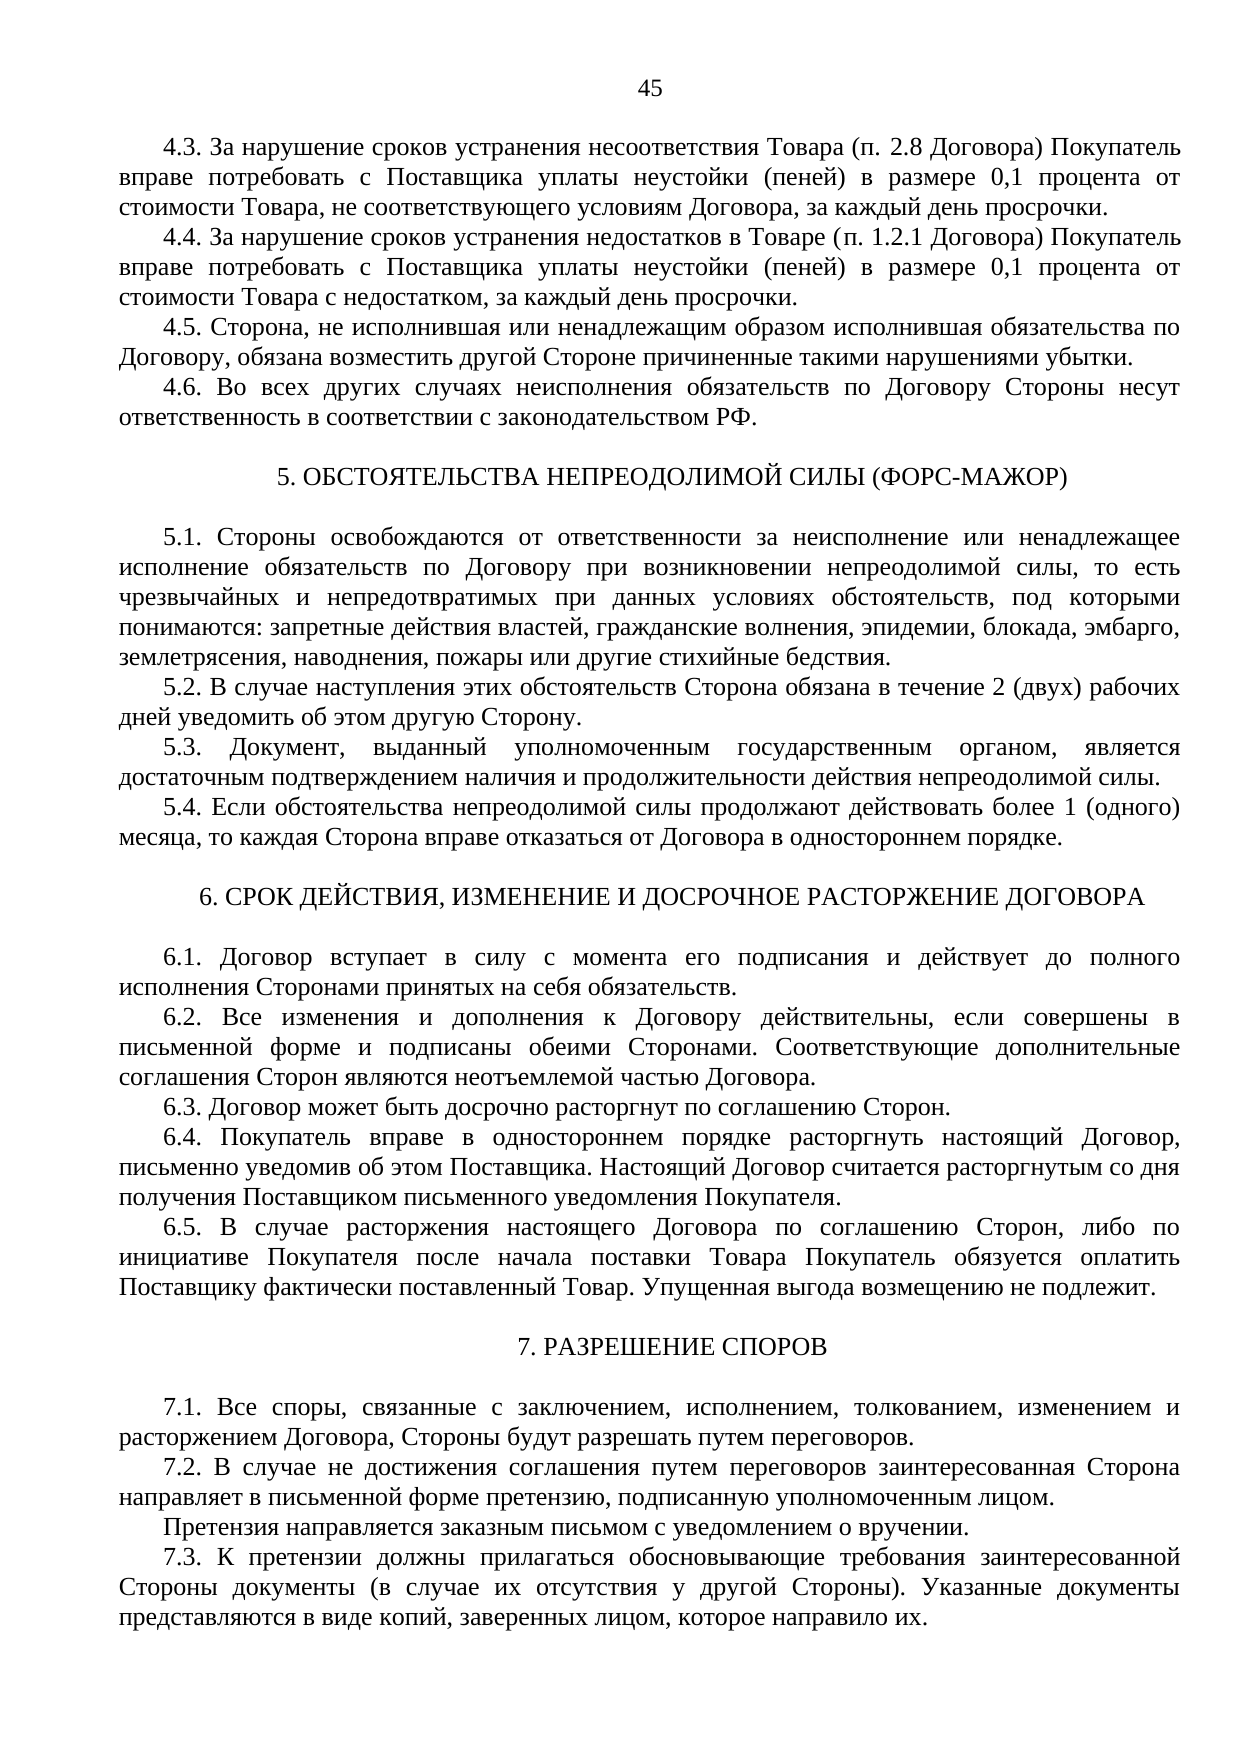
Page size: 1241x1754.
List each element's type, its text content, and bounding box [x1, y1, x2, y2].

text 4.6. Во всех других случаях неисполнения обязательств по Договору Стороны несут ответственность в соответствии с законодательством РФ. [118, 371, 1182, 431]
text 7.3. К претензии должны прилагаться обосновывающие требования заинтересованной Стороны документы (в случае их отсутствия у другой Стороны). Указанные документы представляются в виде копий, заверенных лицом, которое направило их. [118, 1541, 1182, 1631]
text 7.1. Все споры, связанные с заключением, исполнением, толкованием, изменением и расторжением Договора, Стороны будут разрешать путем переговоров. [118, 1391, 1182, 1451]
text 6.2. Все изменения и дополнения к Договору действительны, если совершены в письменной форме и подписаны обеими Сторонами. Соответствующие дополнительные соглашения Сторон являются неотъемлемой частью Договора. [118, 1001, 1182, 1091]
text 5.2. В случае наступления этих обстоятельств Сторона обязана в течение 2 (двух) рабочих дней уведомить об этом другую Сторону. [118, 671, 1182, 731]
text Претензия направляется заказным письмом с уведомлением о вручении. [118, 1511, 1182, 1541]
text 5. ОБСТОЯТЕЛЬСТВА НЕПРЕОДОЛИМОЙ СИЛЫ (ФОРС-МАЖОР) [118, 461, 1182, 491]
text 7. РАЗРЕШЕНИЕ СПОРОВ [118, 1331, 1182, 1361]
text 6.4. Покупатель вправе в одностороннем порядке расторгнуть настоящий Договор, письменно уведомив об этом Поставщика. Настоящий Договор считается расторгнутым со дня получения Поставщиком письменного уведомления Покупателя. [118, 1121, 1182, 1211]
text 4.3. За нарушение сроков устранения несоответствия Товара (п. 2.8 Договора) Покупатель вправе потребовать с Поставщика уплаты неустойки (пеней) в размере 0,1 процента от стоимости Товара, не соответствующего условиям Договора, за каждый день просрочки. [118, 131, 1182, 221]
text 6. СРОК ДЕЙСТВИЯ, ИЗМЕНЕНИЕ И ДОСРОЧНОЕ РАСТОРЖЕНИЕ ДОГОВОРА [118, 881, 1182, 911]
text 6.1. Договор вступает в силу с момента его подписания и действует до полного исполнения Сторонами принятых на себя обязательств. [118, 941, 1182, 1001]
text 4.4. За нарушение сроков устранения недостатков в Товаре (п. 1.2.1 Договора) Покупатель вправе потребовать с Поставщика уплаты неустойки (пеней) в размере 0,1 процента от стоимости Товара с недостатком, за каждый день просрочки. [118, 221, 1182, 311]
text 6.5. В случае расторжения настоящего Договора по соглашению Сторон, либо по инициативе Покупателя после начала поставки Товара Покупатель обязуется оплатить Поставщику фактически поставленный Товар. Упущенная выгода возмещению не подлежит. [118, 1211, 1182, 1301]
text 5.3. Документ, выданный уполномоченным государственным органом, является достаточным подтверждением наличия и продолжительности действия непреодолимой силы. [118, 731, 1182, 791]
text 5.4. Если обстоятельства непреодолимой силы продолжают действовать более 1 (одного) месяца, то каждая Сторона вправе отказаться от Договора в одностороннем порядке. [118, 791, 1182, 851]
text 6.3. Договор может быть досрочно расторгнут по соглашению Сторон. [118, 1091, 1182, 1121]
text 7.2. В случае не достижения соглашения путем переговоров заинтересованная Сторона направляет в письменной форме претензию, подписанную уполномоченным лицом. [118, 1451, 1182, 1511]
text 5.1. Стороны освобождаются от ответственности за неисполнение или ненадлежащее исполнение обязательств по Договору при возникновении непреодолимой силы, то есть чрезвычайных и непредотвратимых при данных условиях обстоятельств, под которыми понимаются: запретные действия властей, гражданские волнения, эпидемии, блокада, эмбарго, землетрясения, наводнения, пожары или другие стихийные бедствия. [118, 521, 1182, 671]
text 4.5. Сторона, не исполнившая или ненадлежащим образом исполнившая обязательства по Договору, обязана возместить другой Стороне причиненные такими нарушениями убытки. [118, 311, 1182, 371]
